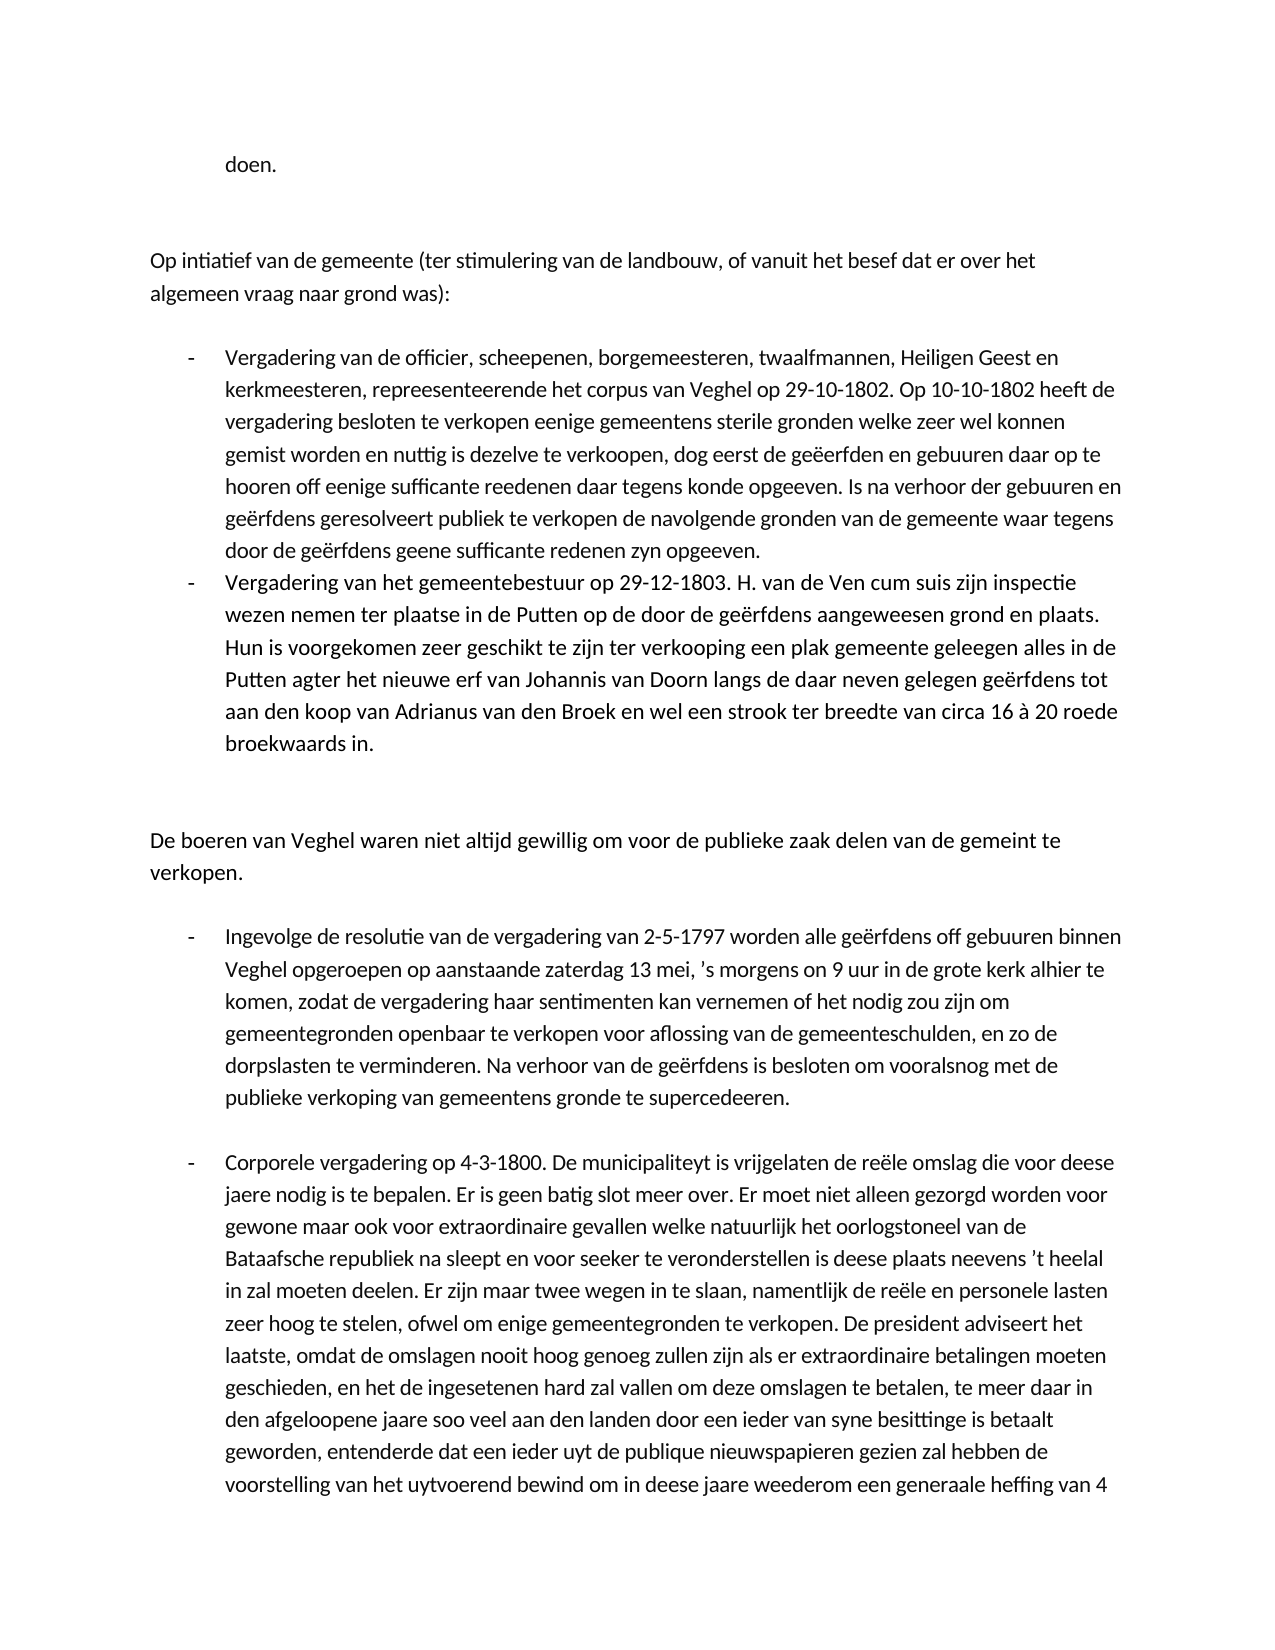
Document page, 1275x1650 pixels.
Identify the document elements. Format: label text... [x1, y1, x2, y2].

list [187, 150, 1125, 178]
list Ingevolge de resolutie van de vergadering van 2-5-1797 worden alle geërfdens off gebuuren binnen Veghel opgeroepen op aanstaande zaterdag 13 mei, ’s morgens on 9 uur in de grote kerk alhier te komen, zodat de vergadering haar sentimenten kan vernemen of het nodig zou zijn om gemeentegronden openbaar te verkopen voor aflossing van de gemeenteschulden, en zo de dorpslasten te verminderen. Na verhoor van de geërfdens is besloten om vooralsnog met de publieke verkoping van gemeentens gronde te supercedeeren. [187, 922, 1125, 1111]
list Vergadering van de officier, scheepenen, borgemeesteren, twaalfmannen, Heiligen Geest en kerkmeesteren, repreesenteerende het corpus van Veghel op 29-10-1802. Op 10-10-1802 heeft de vergadering besloten te verkopen eenige gemeentens sterile gronden welke zeer wel konnen gemist worden en nuttig is dezelve te verkoopen, dog eerst de geëerfden en gebuuren daar op te hooren off eenige sufficante reedenen daar tegens konde opgeeven. Is na verhoor der gebuuren en geërfdens geresolveert publiek te verkopen de navolgende gronden van de gemeente waar tegens door de geërfdens geene sufficante redenen zyn opgeeven. [187, 343, 1125, 564]
list De boeren van Veghel waren niet altijd gewillig om voor de publieke zaak delen van de gemeint te verkopen. [150, 826, 1125, 886]
list Vergadering van het gemeentebestuur op 29-12-1803. H. van de Ven cum suis zijn inspectie wezen nemen ter plaatse in de Putten op de door de geërfdens aangeweesen grond en plaats. Hun is voorgekomen zeer geschikt te zijn ter verkooping een plak gemeente geleegen alles in de Putten agter het nieuwe erf van Johannis van Doorn langs de daar neven gelegen geërfdens tot aan den koop van Adrianus van den Broek en wel een strook ter breedte van circa 16 à 20 roede broekwaards in. [187, 568, 1125, 757]
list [187, 1148, 1125, 1498]
text Op intiatief van de gemeente (ter stimulering van de landbouw, of vanuit het besef dat er over het algemeen vraag naar grond was): [150, 247, 1125, 307]
